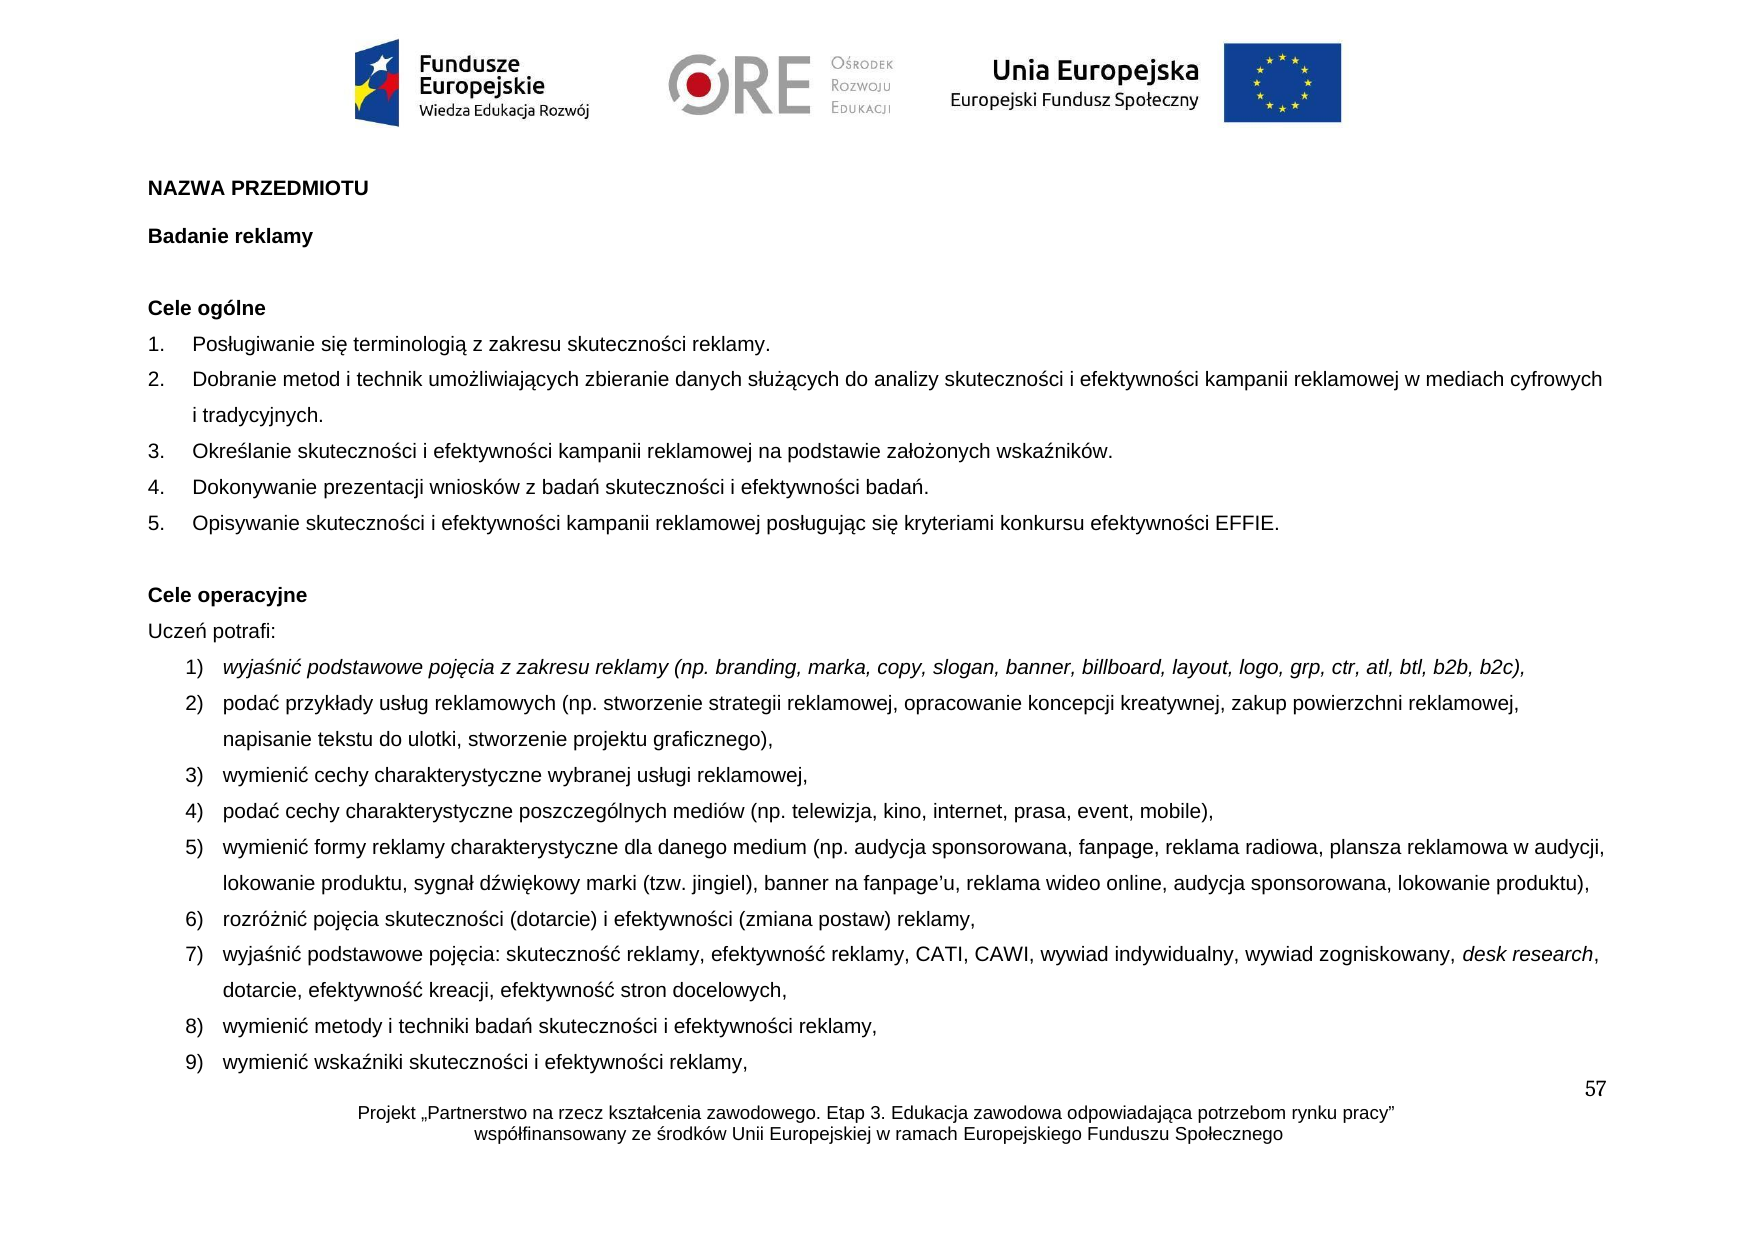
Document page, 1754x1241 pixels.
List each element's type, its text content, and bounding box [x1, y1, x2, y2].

subtitle wyjaśnić podstawowe pojęcia z zakresu reklamy (np. branding, marka, copy, slogan, banner, billboard, layout, logo, grp, ctr, atl, btl, b2b, b2c), [185, 655, 1606, 679]
list Dobranie metod i technik umożliwiających zbieranie danych służących do analizy skuteczności i efektywności kampanii reklamowej w mediach cyfrowych i tradycyjnych. [148, 367, 1606, 427]
list wymienić metody i techniki badań skuteczności i efektywności reklamy, [185, 1014, 1606, 1038]
text NAZWA PRZEDMIOTU [148, 176, 1606, 199]
list podać przykłady usług reklamowych (np. stworzenie strategii reklamowej, opracowanie koncepcji kreatywnej, zakup powierzchni reklamowej, napisanie tekstu do ulotki, stworzenie projektu graficznego), [185, 691, 1606, 751]
list podać cechy charakterystyczne poszczególnych mediów (np. telewizja, kino, internet, prasa, event, mobile), [185, 798, 1606, 822]
list wyjaśnić podstawowe pojęcia: skuteczność reklamy, efektywność reklamy, CATI, CAWI, wywiad indywidualny, wywiad zogniskowany, desk research, dotarcie, efektywność kreacji, efektywność stron docelowych, [185, 942, 1606, 1002]
list Opisywanie skuteczności i efektywności kampanii reklamowej posługując się kryteriami konkursu efektywności EFFIE. [148, 511, 1606, 535]
subtitle Cele ogólne [148, 295, 1606, 319]
list wymienić formy reklamy charakterystyczne dla danego medium (np. audycja sponsorowana, fanpage, reklama radiowa, plansza reklamowa w audycji, lokowanie produktu, sygnał dźwiękowy marki (tzw. jingiel), banner na fanpage’u, reklama wideo online, audycja sponsorowana, lokowanie produktu), [185, 834, 1606, 894]
list rozróżnić pojęcia skuteczności (dotarcie) i efektywności (zmiana postaw) reklamy, [185, 906, 1606, 930]
list Posługiwanie się terminologią z zakresu skuteczności reklamy. [148, 331, 1606, 355]
subtitle Badanie reklamy [148, 223, 1606, 247]
picture [333, 18, 1368, 148]
subtitle Uczeń potrafi: [148, 619, 1606, 643]
subtitle Cele operacyjne [148, 583, 1606, 607]
list wymienić cechy charakterystyczne wybranej usługi reklamowej, [185, 763, 1606, 787]
list Określanie skuteczności i efektywności kampanii reklamowej na podstawie założonych wskaźników. [148, 439, 1606, 463]
list Dokonywanie prezentacji wniosków z badań skuteczności i efektywności badań. [148, 475, 1606, 499]
list wymienić wskaźniki skuteczności i efektywności reklamy, [185, 1050, 1606, 1074]
